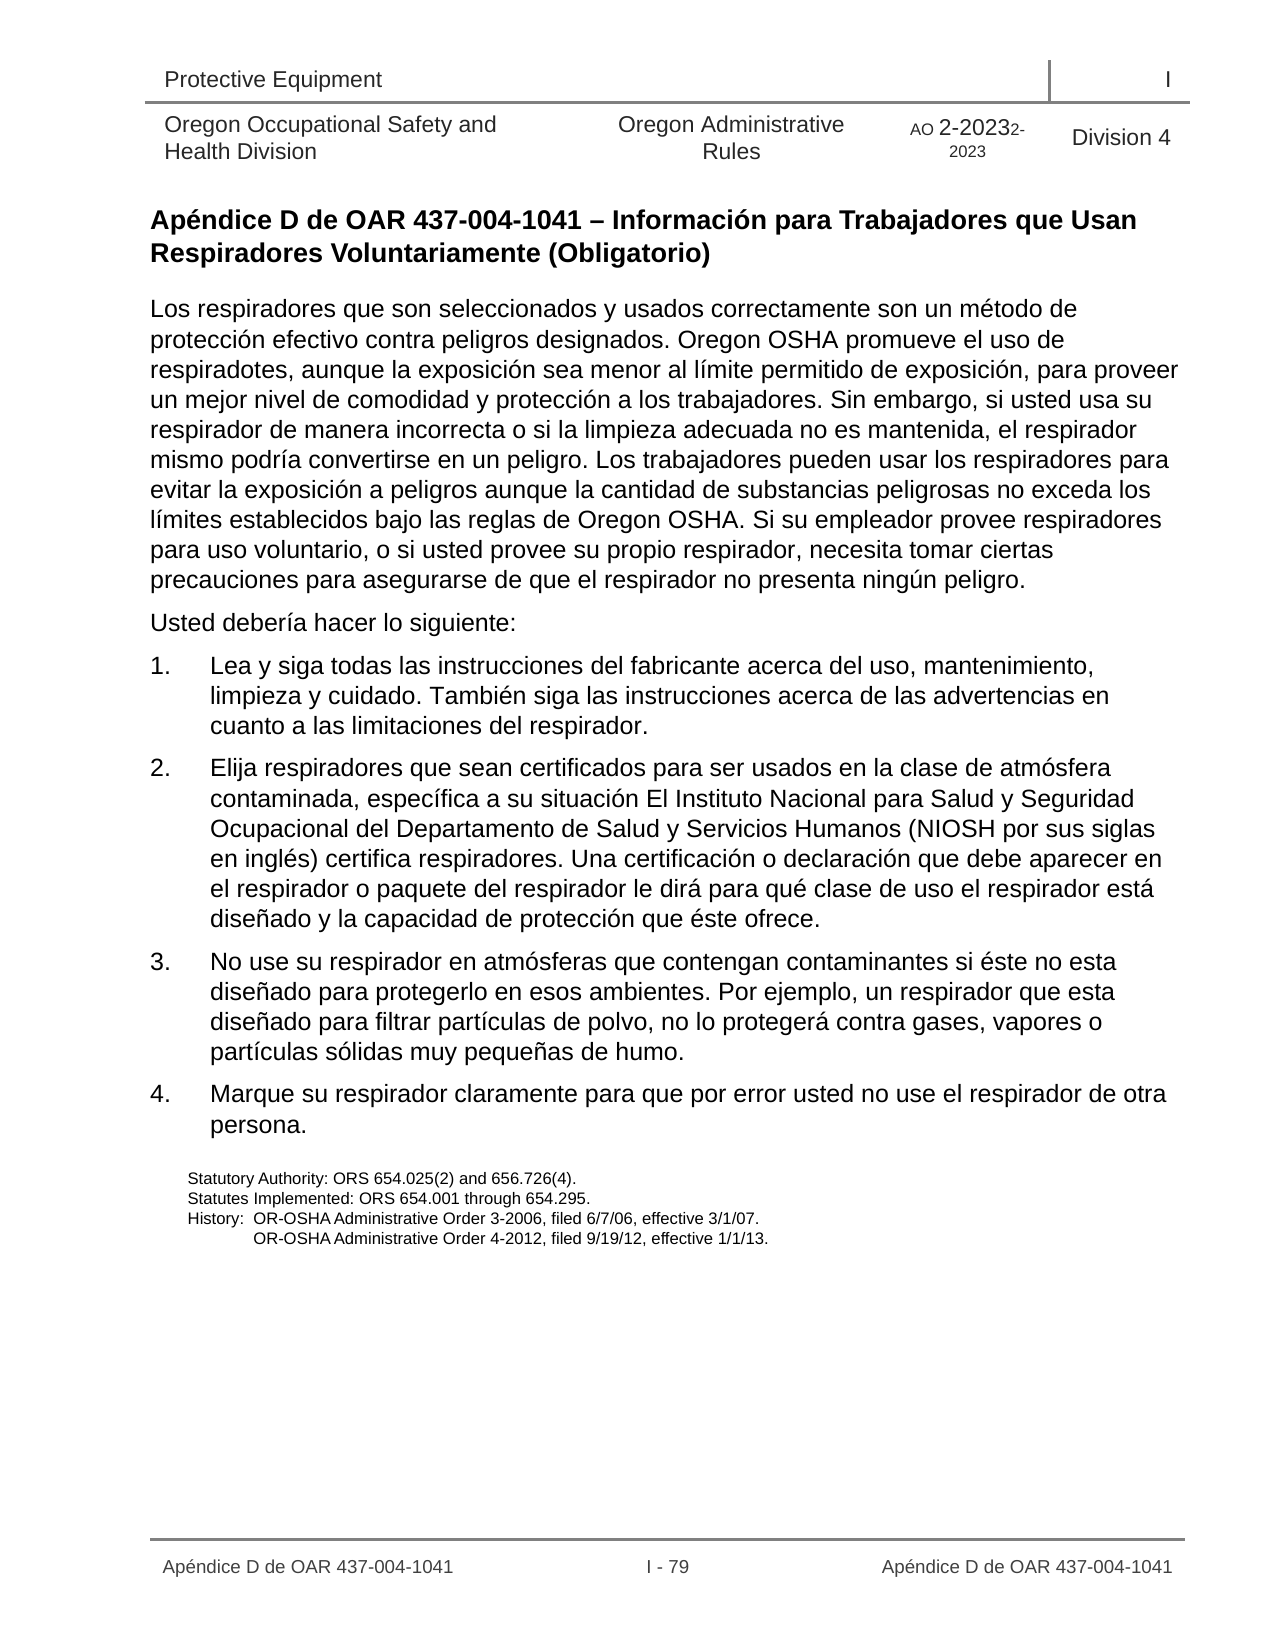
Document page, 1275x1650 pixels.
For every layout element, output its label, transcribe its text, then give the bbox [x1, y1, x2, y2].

text Usted debería hacer lo siguiente: [150, 608, 1185, 637]
text OR-OSHA Administrative Order 4-2012, filed 9/19/12, effective 1/1/13. [187, 1229, 1185, 1248]
text Los respiradores que son seleccionados y usados correctamente son un método de protección efectivo contra peligros designados. Oregon OSHA promueve el uso de respiradotes, aunque la exposición sea menor al límite permitido de exposición, para proveer un mejor nivel de comodidad y protección a los trabajadores. Sin embargo, si usted usa su respirador de manera incorrecta o si la limpieza adecuada no es mantenida, el respirador mismo podría convertirse en un peligro. Los trabajadores pueden usar los respiradores para evitar la exposición a peligros aunque la cantidad de substancias peligrosas no exceda los límites establecidos bajo las reglas de Oregon OSHA. Si su empleador provee respiradores para uso voluntario, o si usted provee su propio respirador, necesita tomar ciertas precauciones para asegurarse de que el respirador no presenta ningún peligro. [150, 294, 1185, 594]
list 2. Elija respiradores que sean certificados para ser usados en la clase de atmósfera contaminada, específica a su situación El Instituto Nacional para Salud y Seguridad Ocupacional del Departamento de Salud y Servicios Humanos (NIOSH por sus siglas en inglés) certifica respiradores. Una certificación o declaración que debe aparecer en el respirador o paquete del respirador le dirá para qué clase de uso el respirador está diseñado y la capacidad de protección que éste ofrece. [150, 753, 1185, 933]
list 3. No use su respirador en atmósferas que contengan contaminantes si éste no esta diseñado para protegerlo en esos ambientes. Por ejemplo, un respirador que esta diseñado para filtrar partículas de polvo, no lo protegerá contra gases, vapores o partículas sólidas muy pequeñas de humo. [150, 947, 1185, 1066]
list 1. Lea y siga todas las instrucciones del fabricante acerca del uso, mantenimiento, limpieza y cuidado. También siga las instrucciones acerca de las advertencias en cuanto a las limitaciones del respirador. [150, 651, 1185, 739]
list 4. Marque su respirador claramente para que por error usted no use el respirador de otra persona. [150, 1079, 1185, 1138]
text History: OR-OSHA Administrative Order 3-2006, filed 6/7/06, effective 3/1/07. [187, 1209, 1185, 1228]
text Statutes Implemented: ORS 654.001 through 654.295. [187, 1189, 1185, 1208]
text Statutory Authority: ORS 654.025(2) and 656.726(4). [187, 1169, 1185, 1188]
subtitle Apéndice D de OAR 437-004-1041 – Información para Trabajadores que Usan Respiradores Voluntariamente (Obligatorio) [150, 136, 1185, 268]
